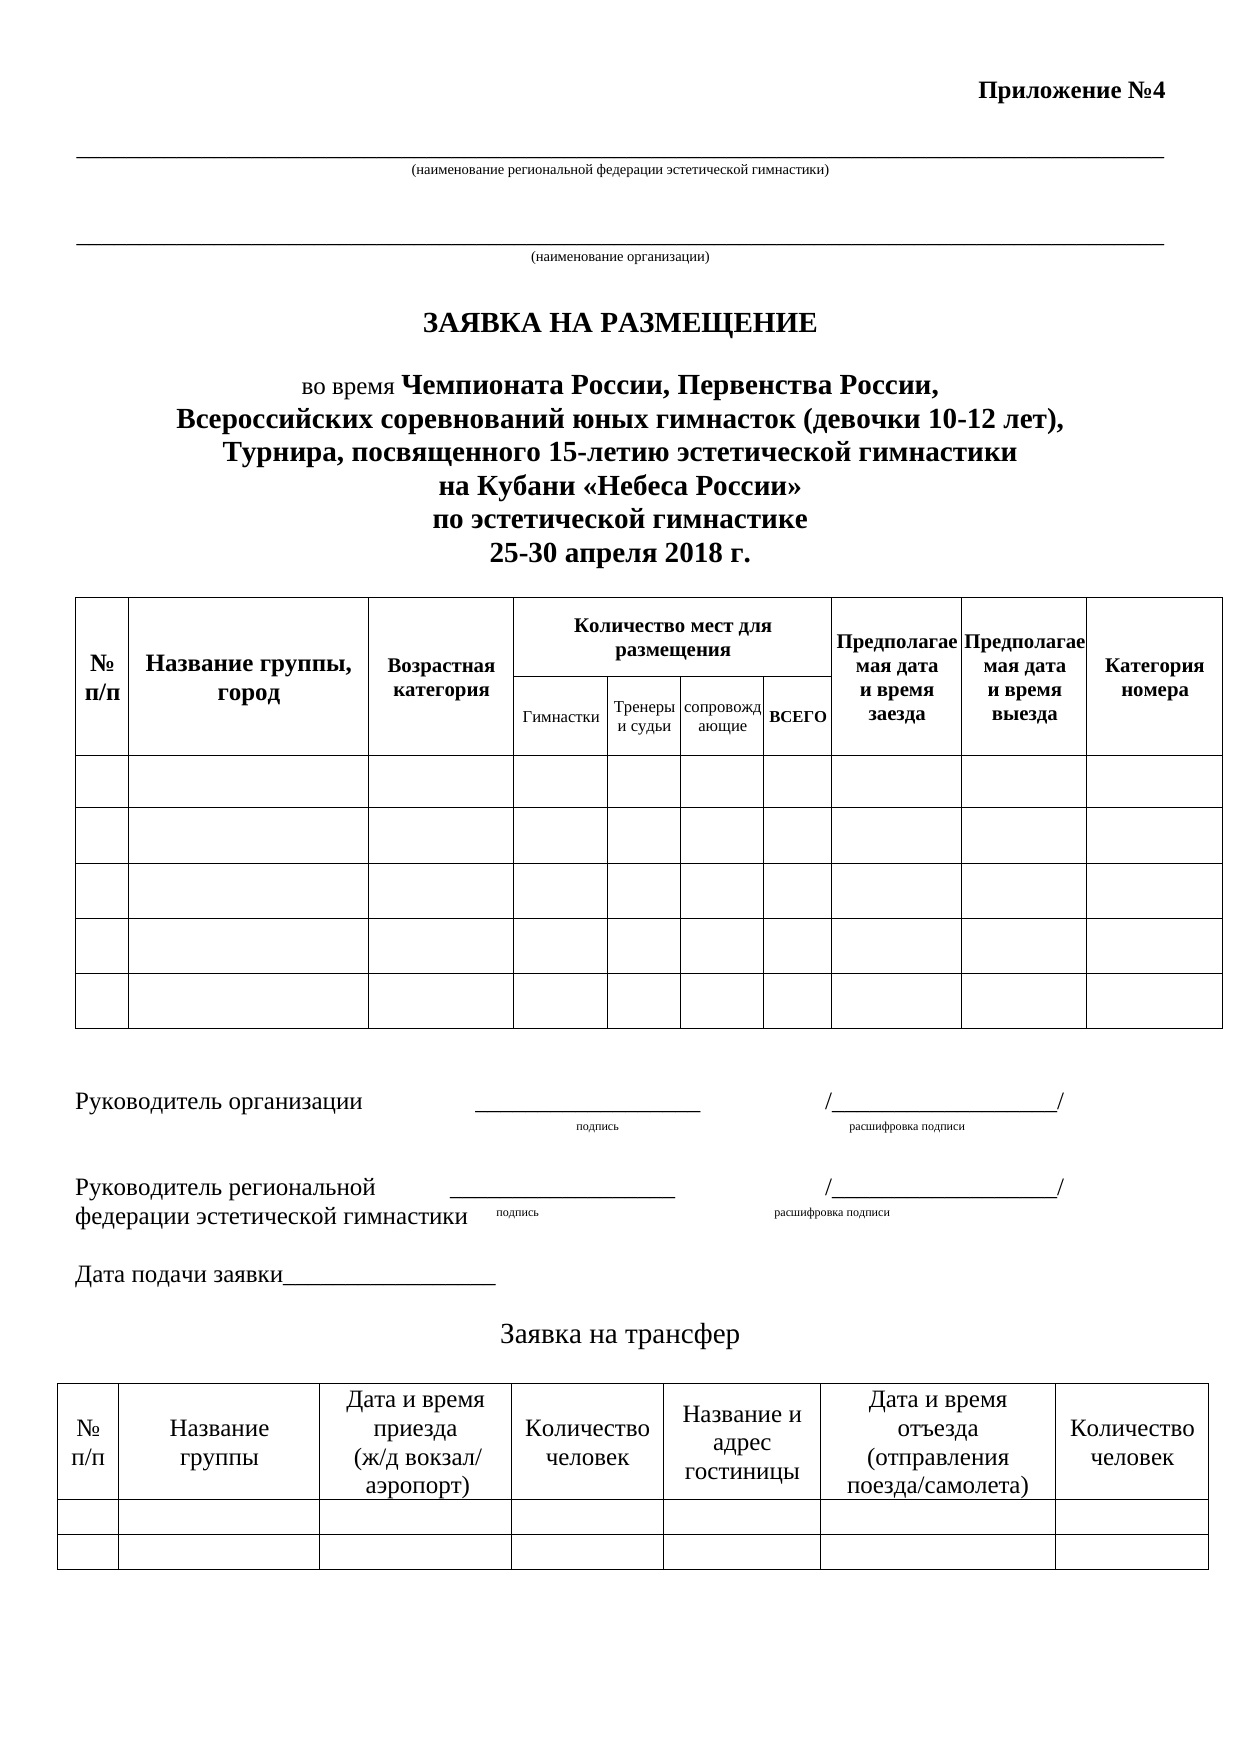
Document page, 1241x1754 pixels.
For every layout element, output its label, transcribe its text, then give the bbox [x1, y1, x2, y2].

table_cell [764, 919, 831, 973]
table_cell [681, 919, 763, 973]
table_cell [76, 864, 128, 918]
table_header Количество человек [1056, 1384, 1208, 1499]
text _______________________________________________________________________________________ [75, 219, 1165, 247]
table_cell [608, 919, 680, 973]
table_cell [514, 808, 607, 863]
table_header Предполагаемая дата и время заезда [832, 598, 961, 755]
table_cell Тренеры и судьи [608, 677, 680, 755]
table_cell [320, 1535, 511, 1568]
table_header № п/п [76, 598, 128, 755]
table_cell [512, 1500, 663, 1534]
text (наименование региональной федерации эстетической гимнастики) [75, 161, 1165, 190]
table_cell [1087, 808, 1222, 863]
text (наименование организации) [75, 247, 1165, 276]
table_cell [369, 864, 513, 918]
table_cell [76, 974, 128, 1028]
table_cell [514, 864, 607, 918]
table_cell [369, 974, 513, 1028]
table_cell [1087, 864, 1222, 918]
text Приложение №4 [75, 75, 1165, 104]
table_cell [608, 808, 680, 863]
table_cell [369, 756, 513, 807]
table_cell [129, 808, 368, 863]
table_cell [764, 756, 831, 807]
table_cell [832, 974, 961, 1028]
table_cell [514, 919, 607, 973]
table_cell [764, 974, 831, 1028]
table_cell [832, 919, 961, 973]
table_cell [1087, 919, 1222, 973]
table_cell [608, 864, 680, 918]
table_cell [832, 864, 961, 918]
table_header Название и адрес гостиницы [664, 1384, 820, 1499]
table_cell [369, 919, 513, 973]
table_cell [608, 974, 680, 1028]
table_cell [962, 808, 1086, 863]
table_cell всего [764, 677, 831, 755]
table_cell [962, 974, 1086, 1028]
text во время Чемпионата России, Первенства России, [75, 367, 1165, 401]
table_cell Гимнастки [514, 677, 607, 755]
table_header Возрастная категория [369, 598, 513, 755]
table_cell [76, 808, 128, 863]
text ЗАЯВКА НА РАЗМЕЩЕНИЕ [75, 305, 1165, 338]
table_header Название группы [119, 1384, 319, 1499]
table_cell [1087, 756, 1222, 807]
table_cell [119, 1535, 319, 1568]
text по эстетической гимнастике [75, 501, 1165, 535]
table_cell [129, 756, 368, 807]
table_cell [320, 1500, 511, 1534]
text федерации эстетической гимнастики подпись расшифровка подписи [75, 1201, 1165, 1230]
table_cell [821, 1500, 1055, 1534]
table_cell [681, 808, 763, 863]
table_cell [681, 974, 763, 1028]
table_cell [129, 974, 368, 1028]
table_cell [514, 756, 607, 807]
table_cell [76, 919, 128, 973]
table_header Название группы, город [129, 598, 368, 755]
text Турнира, посвященного 15-летию эстетической гимнастики [75, 434, 1165, 468]
table_cell [764, 864, 831, 918]
table_header Количество человек [512, 1384, 663, 1499]
text 25-30 апреля 2018 г. [75, 535, 1165, 568]
text Руководитель региональной __________________ /__________________/ [75, 1172, 1165, 1201]
text Руководитель организации __________________ /__________________/ подпись расшифровка подписи [75, 1086, 1165, 1144]
table_cell [832, 808, 961, 863]
table_cell [962, 919, 1086, 973]
table_cell [1087, 974, 1222, 1028]
table_cell [512, 1535, 663, 1568]
table_cell [962, 864, 1086, 918]
table_cell [681, 864, 763, 918]
table_header Категория номера [1087, 598, 1222, 755]
table_cell [119, 1500, 319, 1534]
table_cell [129, 919, 368, 973]
table_cell [962, 756, 1086, 807]
table_cell сопровождающие [681, 677, 763, 755]
table_cell [664, 1535, 820, 1568]
table_cell [832, 756, 961, 807]
table_cell [821, 1535, 1055, 1568]
table_cell [1056, 1500, 1208, 1534]
table_cell [369, 808, 513, 863]
table_cell [58, 1500, 118, 1534]
table_header Дата и время приезда (ж/д вокзал/ аэропорт) [320, 1384, 511, 1499]
table_header № п/п [58, 1384, 118, 1499]
table_cell [764, 808, 831, 863]
text _______________________________________________________________________________________ [75, 132, 1165, 161]
table_cell [608, 756, 680, 807]
table_cell [514, 974, 607, 1028]
table_header Предполагаемая дата и время выезда [962, 598, 1086, 755]
table_cell [76, 756, 128, 807]
table_cell [681, 756, 763, 807]
text на Кубани «Небеса России» [75, 468, 1165, 501]
table_cell [129, 864, 368, 918]
table_cell [1056, 1535, 1208, 1568]
text Заявка на трансфер [75, 1316, 1165, 1350]
text Всероссийских соревнований юных гимнасток (девочки 10-12 лет), [75, 401, 1165, 434]
table_header Количество мест для размещения [514, 598, 831, 676]
table_cell [58, 1535, 118, 1568]
table_cell [664, 1500, 820, 1534]
table_header Дата и время отъезда (отправления поезда/самолета) [821, 1384, 1055, 1499]
text Дата подачи заявки_________________ [75, 1259, 1165, 1287]
